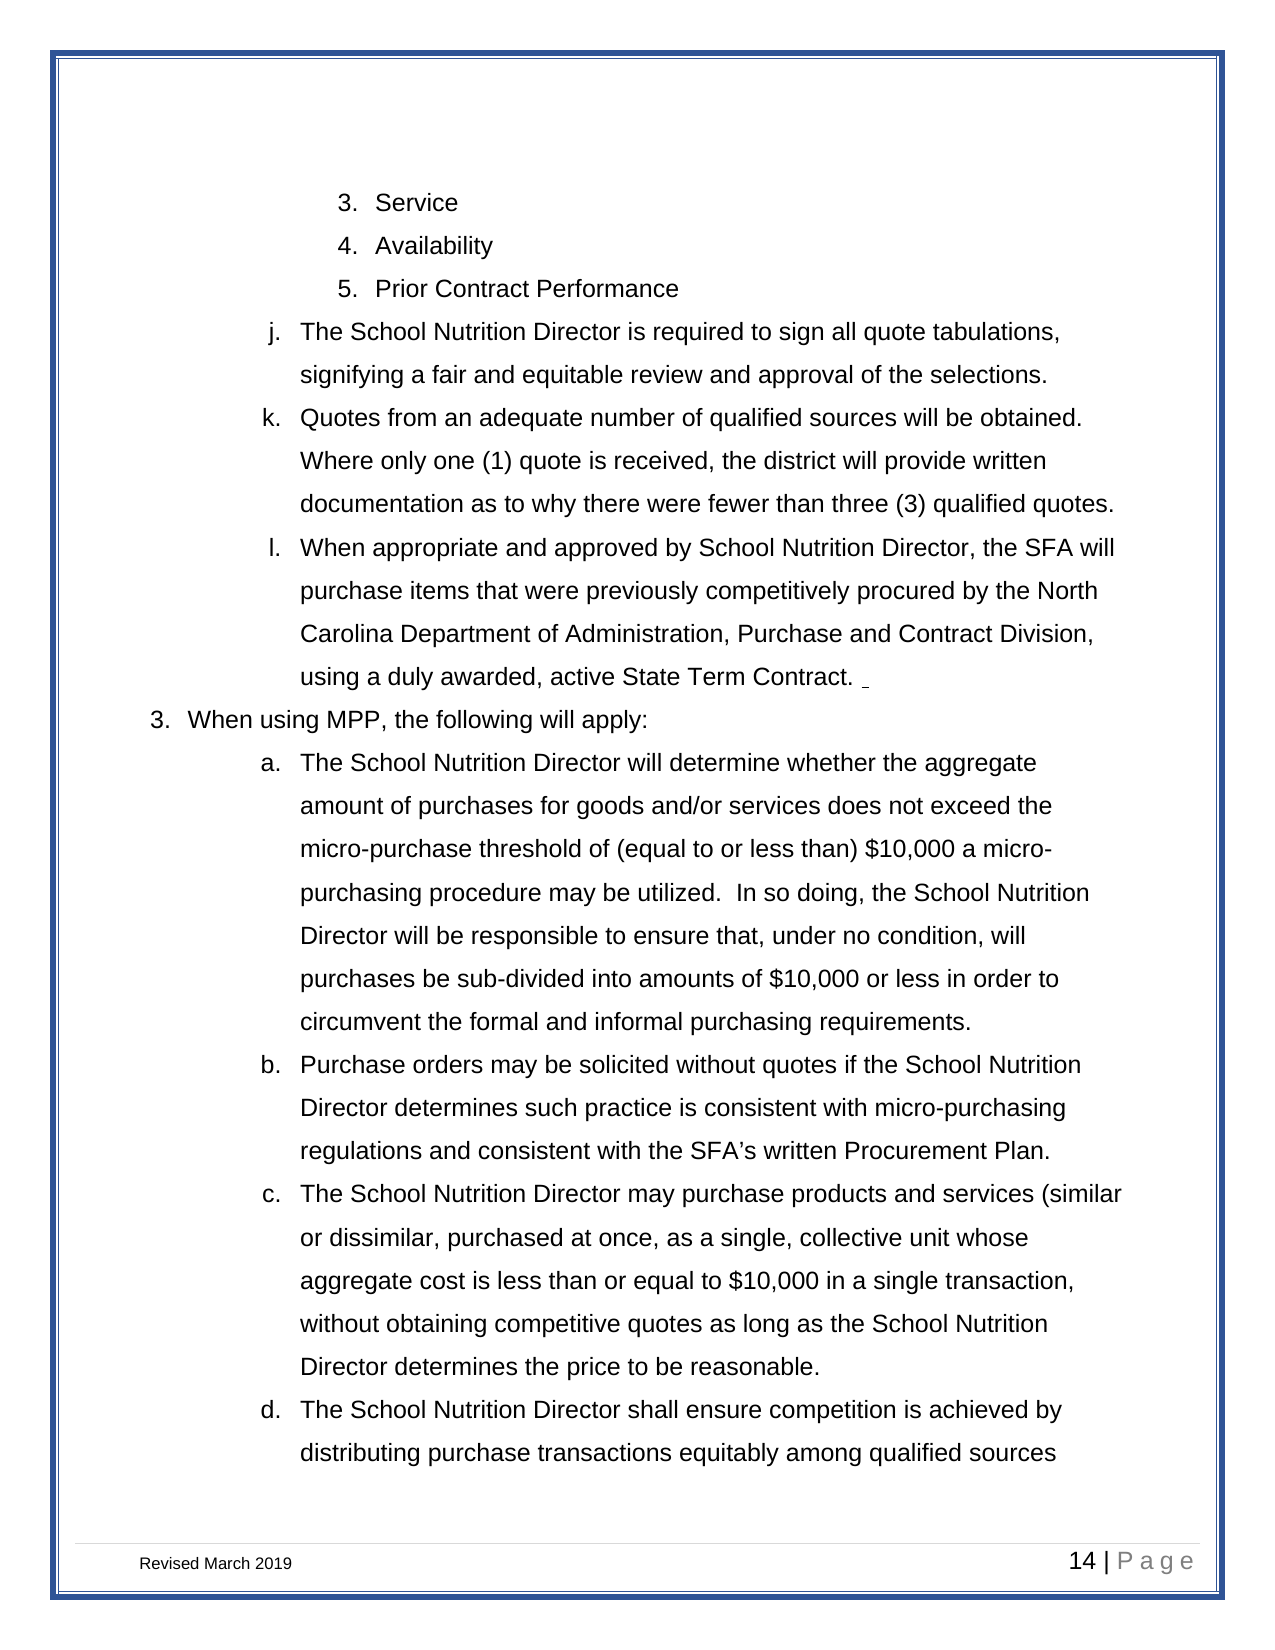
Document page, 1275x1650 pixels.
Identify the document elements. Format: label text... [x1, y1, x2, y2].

list When using MPP, the following will apply: [150, 705, 1125, 734]
list When appropriate and approved by School Nutrition Director, the SFA will purchase items that were previously competitively procured by the North Carolina Department of Administration, Purchase and Contract Division, using a duly awarded, active State Term Contract. [281, 532, 1125, 691]
list The School Nutrition Director is required to sign all quote tabulations, signifying a fair and equitable review and approval of the selections. [281, 317, 1125, 389]
list Prior Contract Performance [337, 274, 1125, 302]
list The School Nutrition Director may purchase products and services (similar or dissimilar, purchased at once, as a single, collective unit whose aggregate cost is less than or equal to $10,000 in a single transaction, without obtaining competitive quotes as long as the School Nutrition Director determines the price to be reasonable. [281, 1179, 1125, 1381]
list The School Nutrition Director will determine whether the aggregate amount of purchases for goods and/or services does not exceed the micro-purchase threshold of (equal to or less than) $10,000 a micro-purchasing procedure may be utilized. In so doing, the School Nutrition Director will be responsible to ensure that, under no condition, will purchases be sub-divided into amounts of $10,000 or less in order to circumvent the formal and informal purchasing requirements. [281, 748, 1125, 1036]
list Availability [337, 231, 1125, 259]
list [281, 1395, 1125, 1467]
list Service [337, 187, 1125, 216]
list Quotes from an adequate number of qualified sources will be obtained. Where only one (1) quote is received, the district will provide written documentation as to why there were fewer than three (3) qualified quotes. [281, 403, 1125, 518]
list Purchase orders may be solicited without quotes if the School Nutrition Director determines such practice is consistent with micro-purchasing regulations and consistent with the SFA’s written Procurement Plan. [281, 1050, 1125, 1165]
